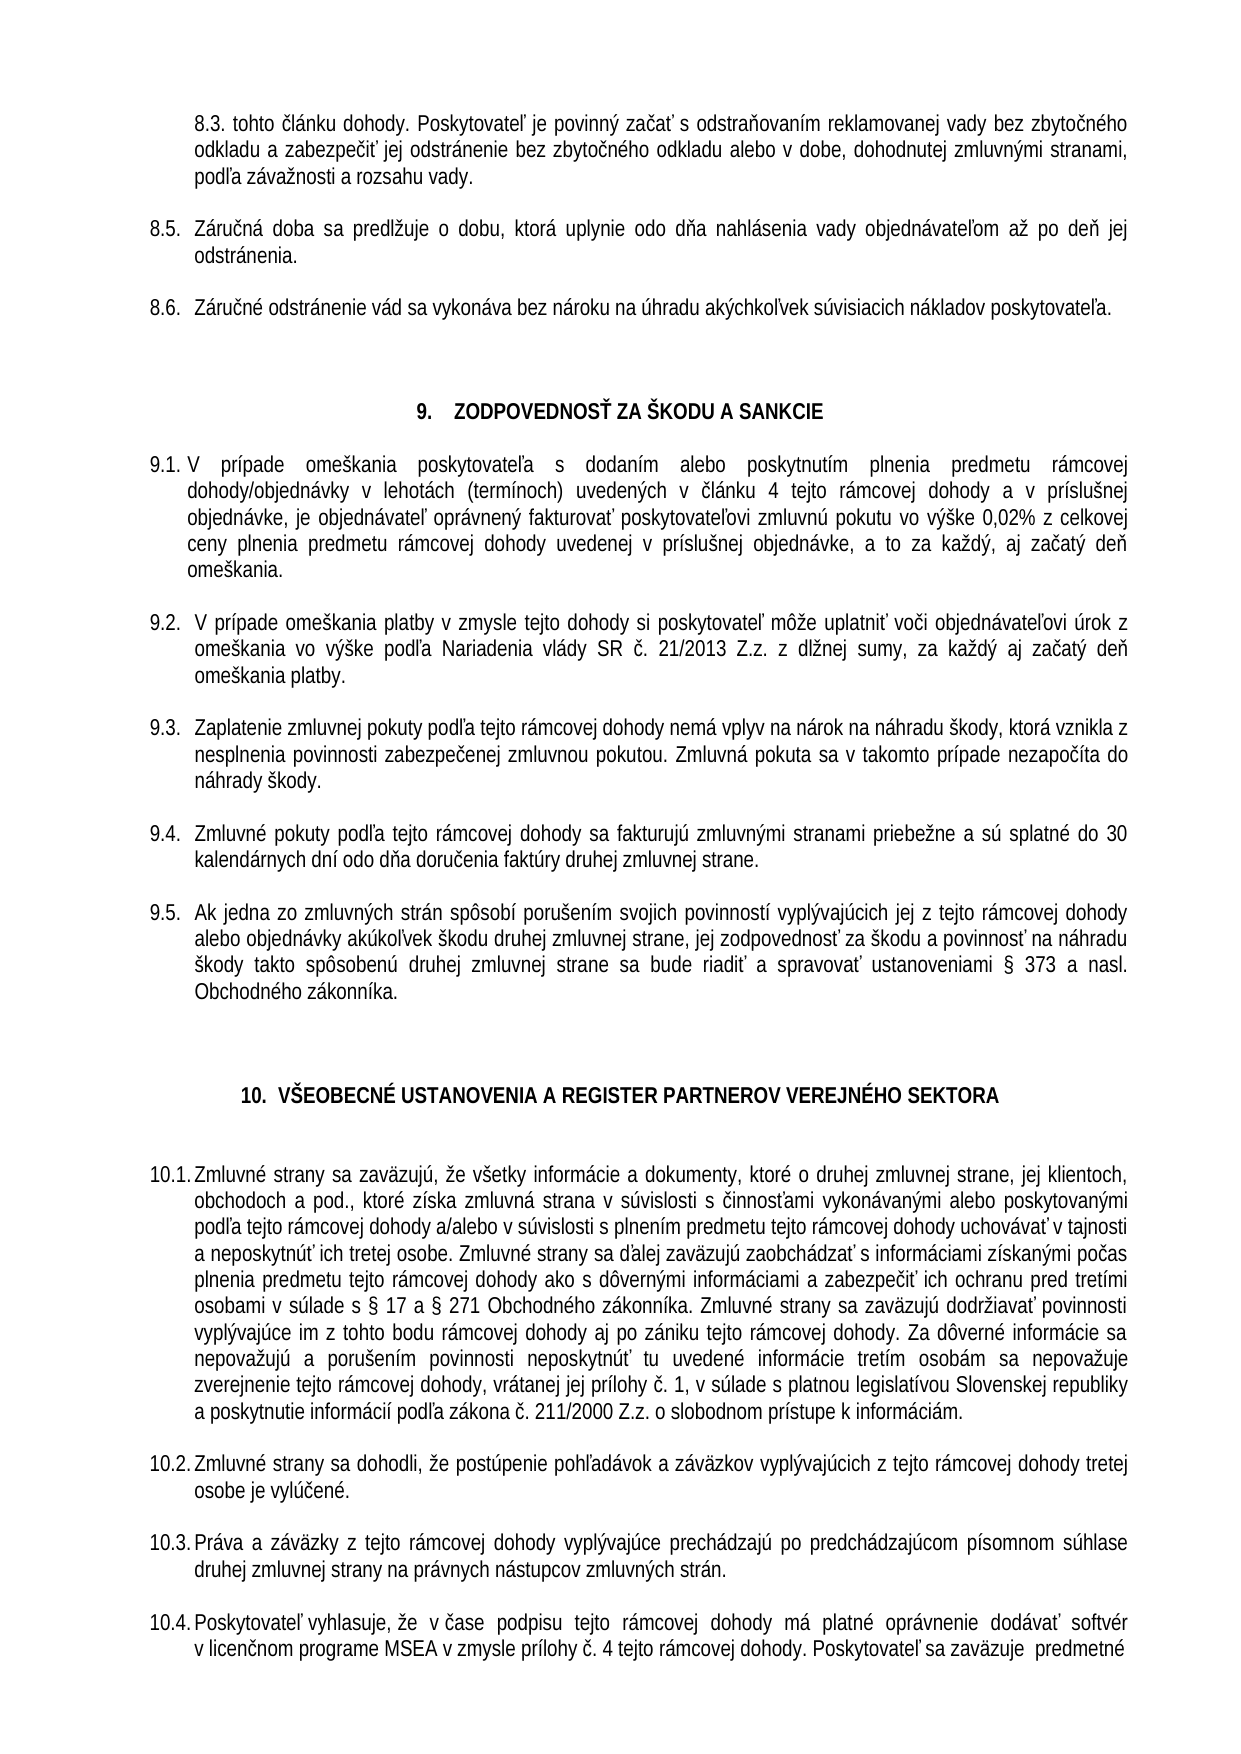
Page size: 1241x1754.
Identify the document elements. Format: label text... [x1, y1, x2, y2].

list Ak jedna zo zmluvných strán spôsobí porušením svojich povinností vyplývajúcich jej z tejto rámcovej dohody alebo objednávky akúkoľvek škodu druhej zmluvnej strane, jej zodpovednosť za škodu a povinnosť na náhradu škody takto spôsobenú druhej zmluvnej strane sa bude riadiť a spravovať ustanoveniami § 373 a nasl. Obchodného zákonníka. [149, 899, 1128, 1004]
list Práva a záväzky z tejto rámcovej dohody vyplývajúce prechádzajú po predchádzajúcom písomnom súhlase druhej zmluvnej strany na právnych nástupcov zmluvných strán. [149, 1529, 1128, 1582]
list Poskytovateľ vyhlasuje, že v čase podpisu tejto rámcovej dohody má platné oprávnenie dodávať softvér v licenčnom programe MSEA v zmysle prílohy č. 4 tejto rámcovej dohody. Poskytovateľ sa zaväzuje predmetné [149, 1608, 1128, 1661]
subtitle ZODPOVEDNOSŤ ZA ŠKODU A SANKCIE [416, 398, 1157, 425]
list Záručné odstránenie vád sa vykonáva bez nároku na úhradu akýchkoľvek súvisiacich nákladov poskytovateľa. [149, 294, 1157, 321]
list Zmluvné strany sa dohodli, že postúpenie pohľadávok a záväzkov vyplývajúcich z tejto rámcovej dohody tretej osobe je vylúčené. [149, 1450, 1128, 1503]
subtitle VŠEOBECNÉ USTANOVENIA A REGISTER PARTNEROV VEREJNÉHO SEKTORA [241, 1082, 1157, 1108]
list Zaplatenie zmluvnej pokuty podľa tejto rámcovej dohody nemá vplyv na nárok na náhradu škody, ktorá vznikla z nesplnenia povinnosti zabezpečenej zmluvnou pokutou. Zmluvná pokuta sa v takomto prípade nezapočíta do náhrady škody. [149, 714, 1128, 793]
list V prípade omeškania platby v zmysle tejto dohody si poskytovateľ môže uplatniť voči objednávateľovi úrok z omeškania vo výške podľa Nariadenia vlády SR č. 21/2013 Z.z. z dlžnej sumy, za každý aj začatý deň omeškania platby. [149, 609, 1128, 688]
list V prípade omeškania poskytovateľa s dodaním alebo poskytnutím plnenia predmetu rámcovej dohody/objednávky v lehotách (termínoch) uvedených v článku 4 tejto rámcovej dohody a v príslušnej objednávke, je objednávateľ oprávnený fakturovať poskytovateľovi zmluvnú pokutu vo výške 0,02% z celkovej ceny plnenia predmetu rámcovej dohody uvedenej v príslušnej objednávke, a to za každý, aj začatý deň omeškania. [149, 451, 1128, 583]
list Zmluvné strany sa zaväzujú, že všetky informácie a dokumenty, ktoré o druhej zmluvnej strane, jej klientoch, obchodoch a pod., ktoré získa zmluvná strana v súvislosti s činnosťami vykonávanými alebo poskytovanými podľa tejto rámcovej dohody a/alebo v súvislosti s plnením predmetu tejto rámcovej dohody uchovávať v tajnosti a neposkytnúť ich tretej osobe. Zmluvné strany sa ďalej zaväzujú zaobchádzať s informáciami získanými počas plnenia predmetu tejto rámcovej dohody ako s dôvernými informáciami a zabezpečiť ich ochranu pred tretími osobami v súlade s § 17 a § 271 Obchodného zákonníka. Zmluvné strany sa zaväzujú dodržiavať povinnosti vyplývajúce im z tohto bodu rámcovej dohody aj po zániku tejto rámcovej dohody. Za dôverné informácie sa nepovažujú a porušením povinnosti neposkytnúť tu uvedené informácie tretím osobám sa nepovažuje zverejnenie tejto rámcovej dohody, vrátanej jej prílohy č. 1, v súlade s platnou legislatívou Slovenskej republiky a poskytnutie informácií podľa zákona č. 211/2000 Z.z. o slobodnom prístupe k informáciám. [149, 1161, 1128, 1424]
list Záručná doba sa predlžuje o dobu, ktorá uplynie odo dňa nahlásenia vady objednávateľom až po deň jej odstránenia. [149, 215, 1128, 268]
list Zmluvné pokuty podľa tejto rámcovej dohody sa fakturujú zmluvnými stranami priebežne a sú splatné do 30 kalendárnych dní odo dňa doručenia faktúry druhej zmluvnej strane. [149, 819, 1128, 872]
text 8.3. tohto článku dohody. Poskytovateľ je povinný začať s odstraňovaním reklamovanej vady bez zbytočného odkladu a zabezpečiť jej odstránenie bez zbytočného odkladu alebo v dobe, dohodnutej zmluvnými stranami, podľa závažnosti a rozsahu vady. [194, 110, 1128, 189]
